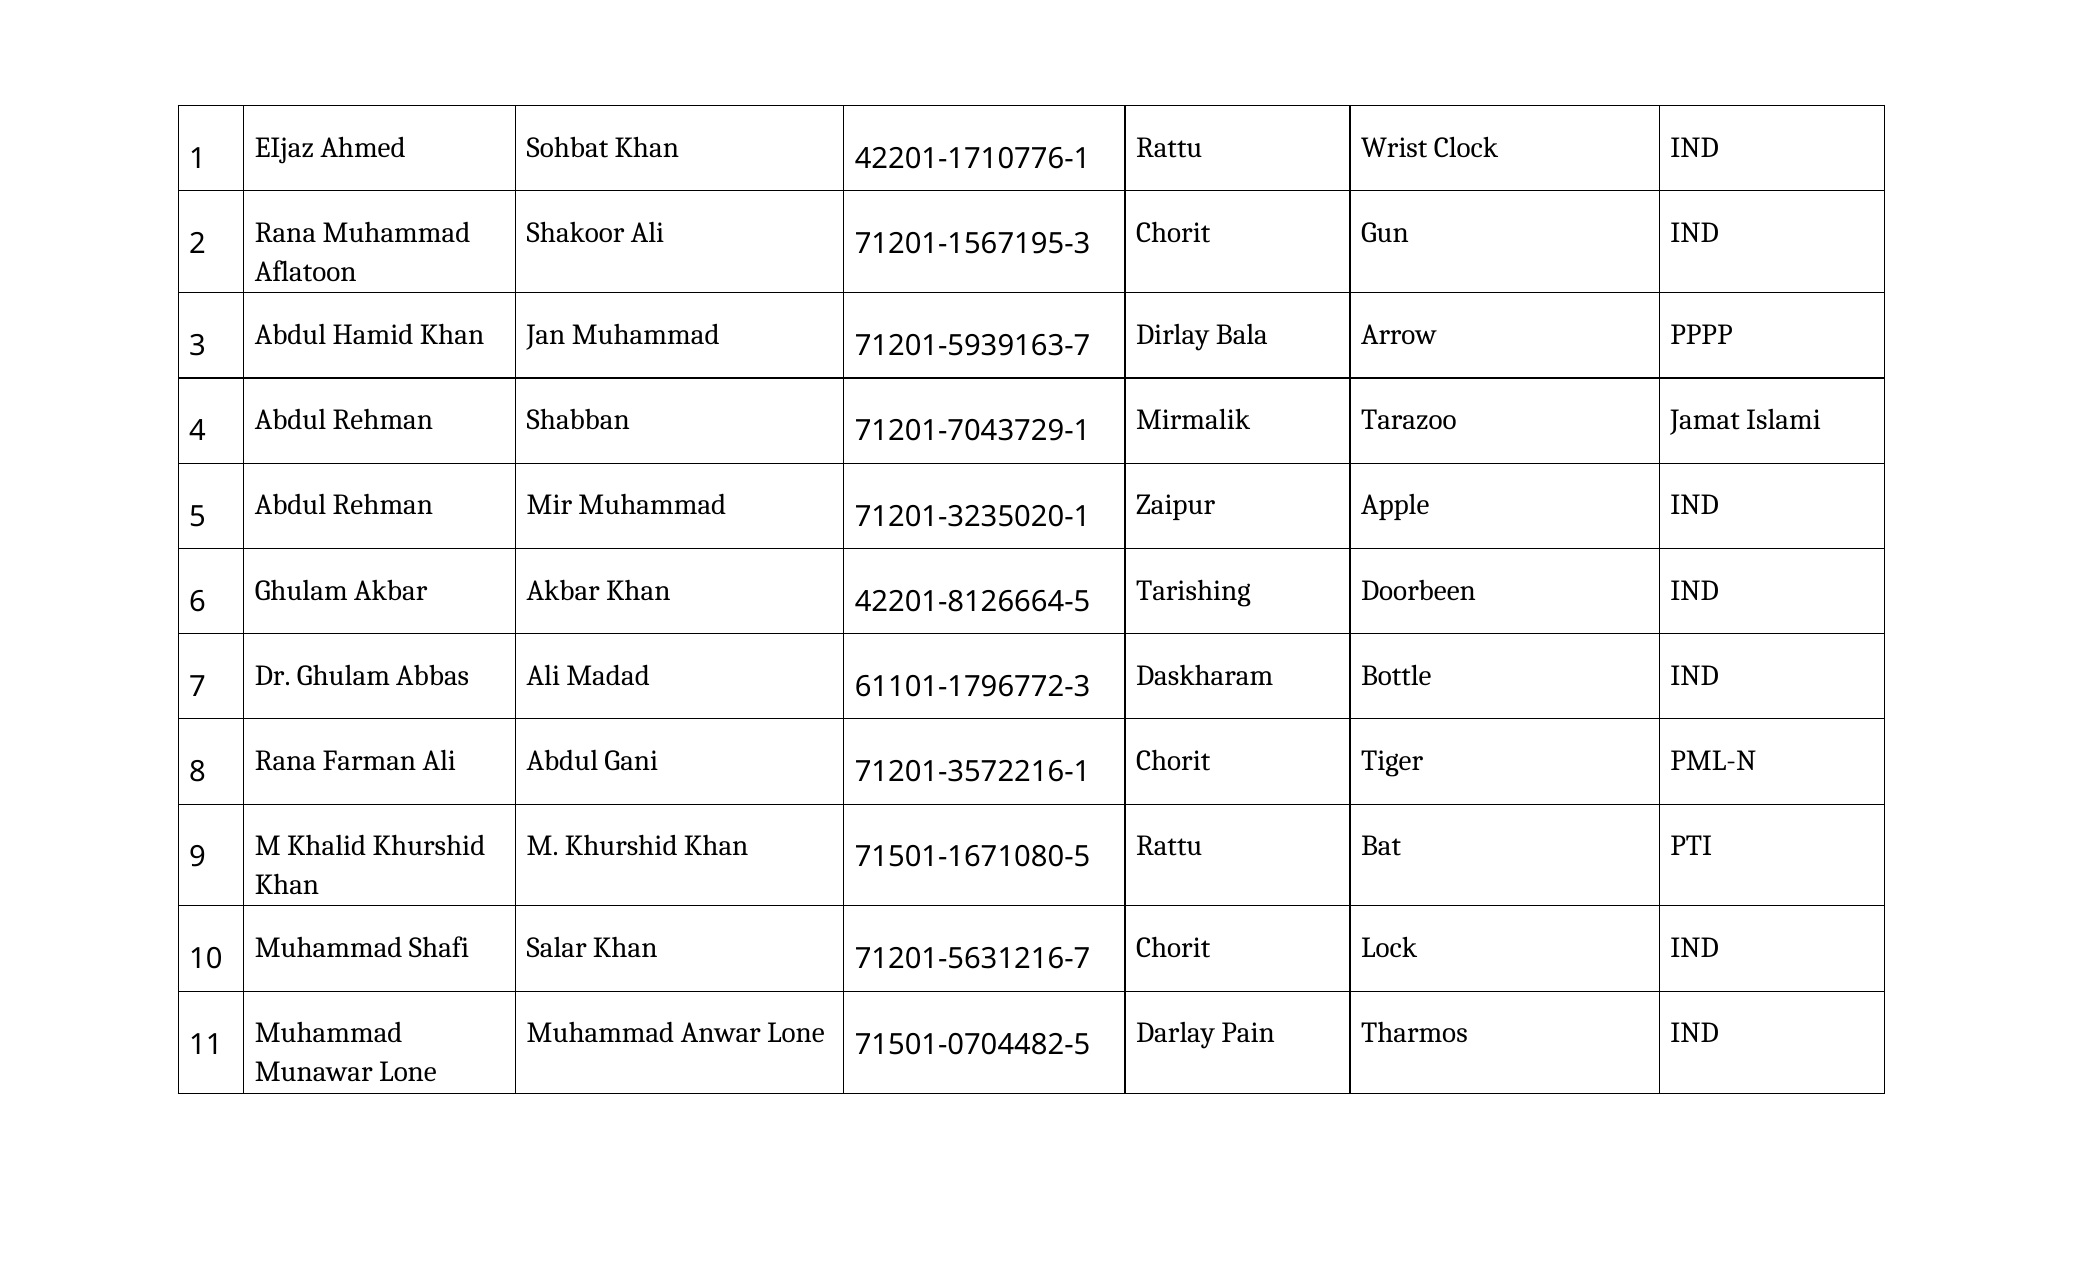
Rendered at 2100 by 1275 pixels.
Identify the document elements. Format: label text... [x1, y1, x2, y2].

table_cell IND [1660, 992, 1884, 1093]
table_cell Salar Khan [516, 906, 843, 991]
table_cell Rana Farman Ali [244, 719, 515, 803]
table_cell Dr. Ghulam Abbas [244, 634, 515, 718]
table_cell Daskharam [1126, 634, 1349, 718]
table_cell M. Khurshid Khan [516, 805, 843, 905]
table_cell Muhammad Shafi [244, 906, 515, 991]
table_cell Jan Muhammad [516, 293, 843, 377]
table_cell IND [1660, 906, 1884, 991]
table_cell Tarishing [1126, 549, 1349, 633]
table_cell PTI [1660, 805, 1884, 905]
table_cell 61101-1796772-3 [844, 634, 1124, 718]
table_cell 10 [179, 906, 243, 991]
table_cell 71201-1567195-3 [844, 191, 1124, 292]
table_cell 71201-5631216-7 [844, 906, 1124, 991]
table_cell Rattu [1126, 805, 1349, 905]
table_cell Chorit [1126, 906, 1349, 991]
table_cell Ali Madad [516, 634, 843, 718]
table_cell PML-N [1660, 719, 1884, 803]
table_cell Lock [1351, 906, 1659, 991]
table_cell IND [1660, 464, 1884, 548]
table_cell 8 [179, 719, 243, 803]
table_cell Tiger [1351, 719, 1659, 803]
table_cell 2 [179, 191, 243, 292]
table_cell 11 [179, 992, 243, 1093]
table_cell 7 [179, 634, 243, 718]
table_cell 9 [179, 805, 243, 905]
table_cell Bat [1351, 805, 1659, 905]
table_cell Chorit [1126, 191, 1349, 292]
table_cell 1 [179, 106, 243, 190]
table_cell Zaipur [1126, 464, 1349, 548]
table_cell Jamat Islami [1660, 379, 1884, 463]
table_cell Dirlay Bala [1126, 293, 1349, 377]
table_cell EIjaz Ahmed [244, 106, 515, 190]
table_cell Shakoor Ali [516, 191, 843, 292]
table_cell Wrist Clock [1351, 106, 1659, 190]
table_cell 71201-5939163-7 [844, 293, 1124, 377]
table_cell IND [1660, 634, 1884, 718]
table_cell Tarazoo [1351, 379, 1659, 463]
table_cell Muhammad Munawar Lone [244, 992, 515, 1093]
table_cell Shabban [516, 379, 843, 463]
table_cell Ghulam Akbar [244, 549, 515, 633]
table_cell M Khalid Khurshid Khan [244, 805, 515, 905]
table_cell Tharmos [1351, 992, 1659, 1093]
table_cell 71501-1671080-5 [844, 805, 1124, 905]
table_cell 71501-0704482-5 [844, 992, 1124, 1093]
table_cell Bottle [1351, 634, 1659, 718]
table_cell IND [1660, 549, 1884, 633]
table_cell IND [1660, 191, 1884, 292]
table_cell 4 [179, 379, 243, 463]
table_cell Rana Muhammad Aflatoon [244, 191, 515, 292]
table_cell 3 [179, 293, 243, 377]
table_cell IND [1660, 106, 1884, 190]
table_cell Abdul Gani [516, 719, 843, 803]
table_cell 42201-8126664-5 [844, 549, 1124, 633]
table_cell Rattu [1126, 106, 1349, 190]
table_cell Abdul Rehman [244, 464, 515, 548]
table_cell Apple [1351, 464, 1659, 548]
table_cell PPPP [1660, 293, 1884, 377]
table_cell Doorbeen [1351, 549, 1659, 633]
table_cell Mirmalik [1126, 379, 1349, 463]
table_cell Mir Muhammad [516, 464, 843, 548]
table_cell 71201-3572216-1 [844, 719, 1124, 803]
table_cell Abdul Rehman [244, 379, 515, 463]
table_cell Chorit [1126, 719, 1349, 803]
table_cell Abdul Hamid Khan [244, 293, 515, 377]
table_cell 5 [179, 464, 243, 548]
table_cell Darlay Pain [1126, 992, 1349, 1093]
table_cell 6 [179, 549, 243, 633]
table_cell 42201-1710776-1 [844, 106, 1124, 190]
table_cell Arrow [1351, 293, 1659, 377]
table_cell 71201-7043729-1 [844, 379, 1124, 463]
table_cell Gun [1351, 191, 1659, 292]
table_cell Akbar Khan [516, 549, 843, 633]
table_cell Muhammad Anwar Lone [516, 992, 843, 1093]
table_cell Sohbat Khan [516, 106, 843, 190]
table_cell 71201-3235020-1 [844, 464, 1124, 548]
